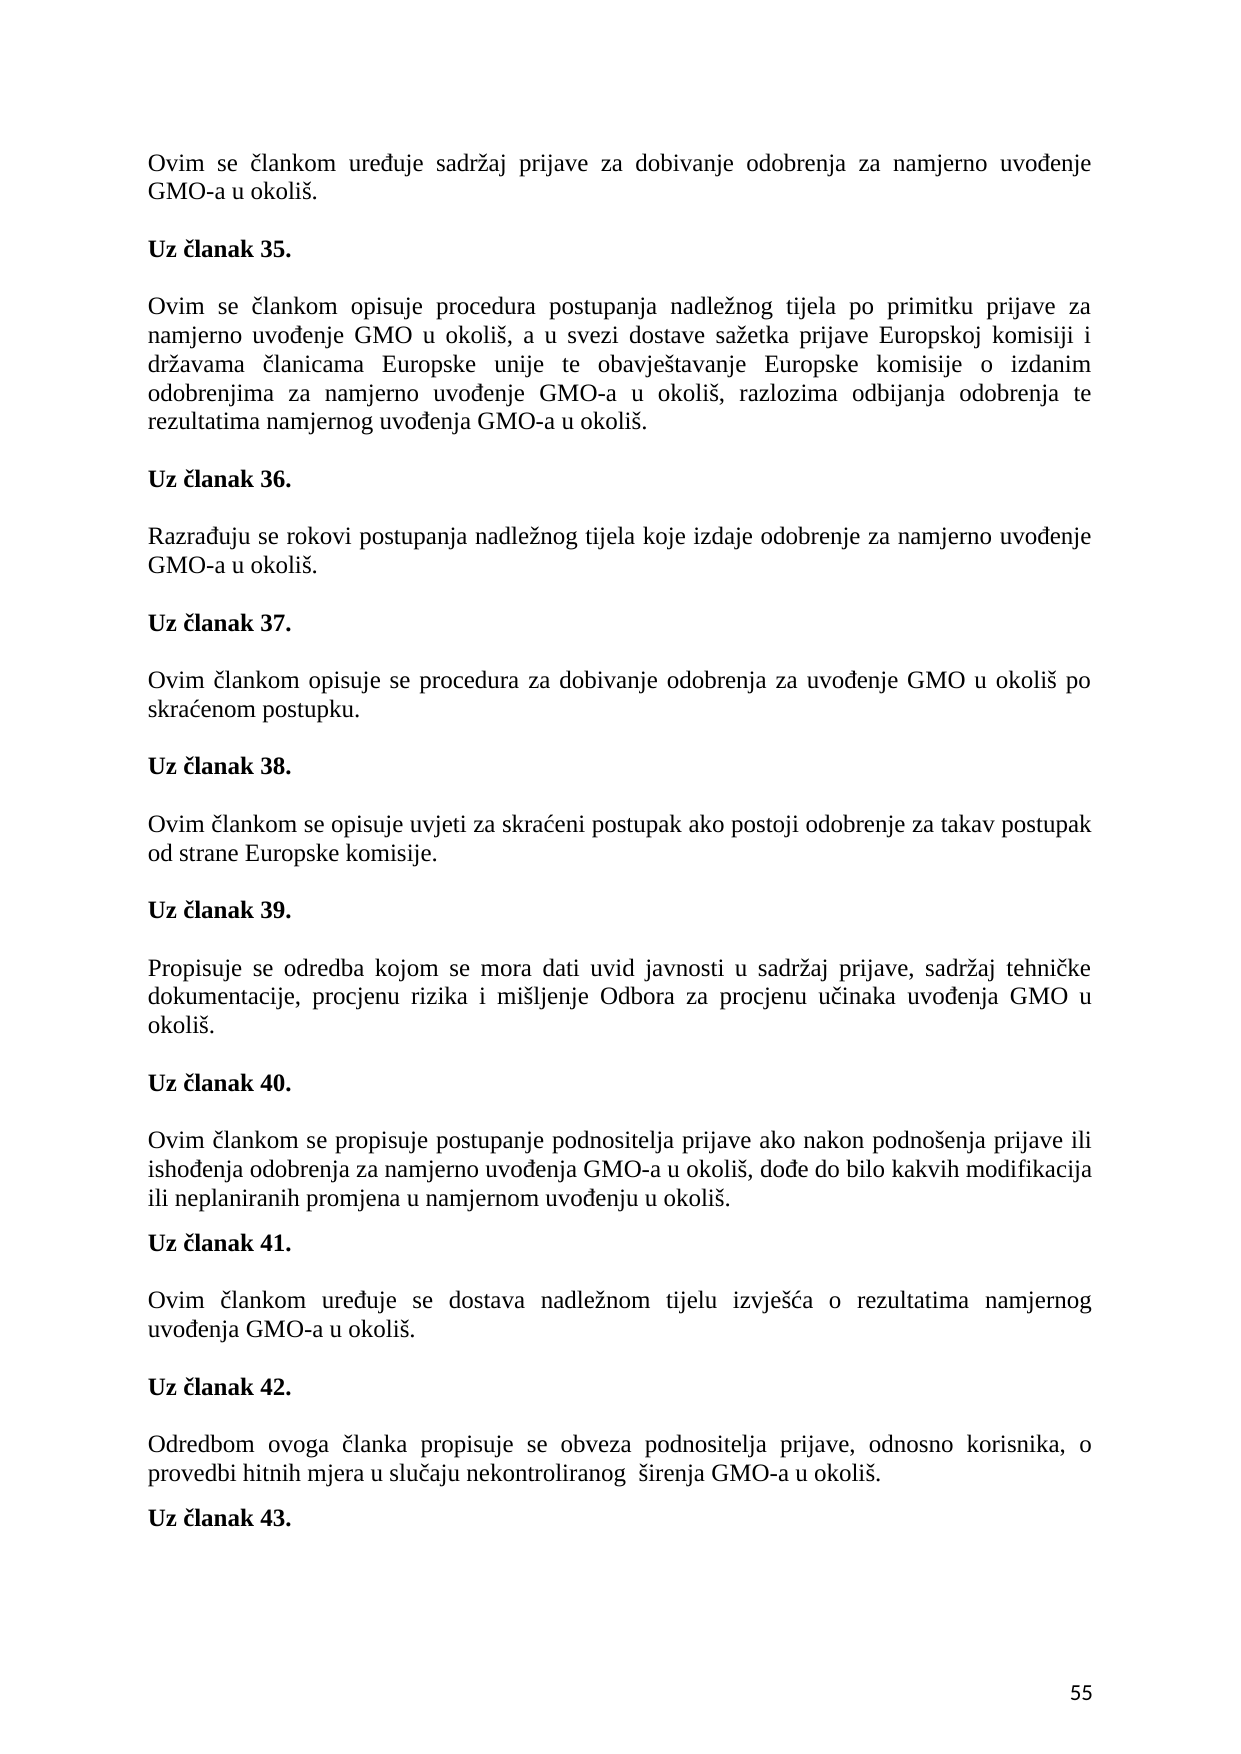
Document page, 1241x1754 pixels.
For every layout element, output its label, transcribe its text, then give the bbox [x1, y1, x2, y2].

text Ovim člankom uređuje se dostava nadležnom tijelu izvješća o rezultatima namjernog uvođenja GMO-a u okoliš. [148, 1286, 1093, 1343]
text Propisuje se odredba kojom se mora dati uvid javnosti u sadržaj prijave, sadržaj tehničke dokumentacije, procjenu rizika i mišljenje Odbora za procjenu učinaka uvođenja GMO u okoliš. [148, 953, 1093, 1039]
text Razrađuju se rokovi postupanja nadležnog tijela koje izdaje odobrenje za namjerno uvođenje GMO-a u okoliš. [148, 521, 1093, 579]
text Uz članak 36. [148, 464, 1093, 493]
text Uz članak 37. [148, 608, 1093, 636]
text Uz članak 43. [148, 1503, 1093, 1532]
text Uz članak 38. [148, 751, 1093, 780]
text Uz članak 42. [148, 1372, 1093, 1401]
text Uz članak 41. [148, 1228, 1093, 1257]
text Ovim člankom se propisuje postupanje podnositelja prijave ako nakon podnošenja prijave ili ishođenja odobrenja za namjerno uvođenja GMO-a u okoliš, dođe do bilo kakvih modifikacija ili neplaniranih promjena u namjernom uvođenju u okoliš. [148, 1125, 1093, 1211]
text Odredbom ovoga članka propisuje se obveza podnositelja prijave, odnosno korisnika, o provedbi hitnih mjera u slučaju nekontroliranog širenja GMO-a u okoliš. [148, 1429, 1093, 1487]
text Uz članak 39. [148, 895, 1093, 924]
text Ovim se člankom opisuje procedura postupanja nadležnog tijela po primitku prijave za namjerno uvođenje GMO u okoliš, a u svezi dostave sažetka prijave Europskoj komisiji i državama članicama Europske unije te obavještavanje Europske komisije o izdanim odobrenjima za namjerno uvođenje GMO-a u okoliš, razlozima odbijanja odobrenja te rezultatima namjernog uvođenja GMO-a u okoliš. [148, 291, 1093, 435]
text Ovim člankom opisuje se procedura za dobivanje odobrenja za uvođenje GMO u okoliš po skraćenom postupku. [148, 665, 1093, 723]
text Ovim člankom se opisuje uvjeti za skraćeni postupak ako postoji odobrenje za takav postupak od strane Europske komisije. [148, 809, 1093, 866]
text Uz članak 40. [148, 1068, 1093, 1096]
text Ovim se člankom uređuje sadržaj prijave za dobivanje odobrenja za namjerno uvođenje GMO-a u okoliš. [148, 148, 1093, 205]
text Uz članak 35. [148, 234, 1093, 263]
